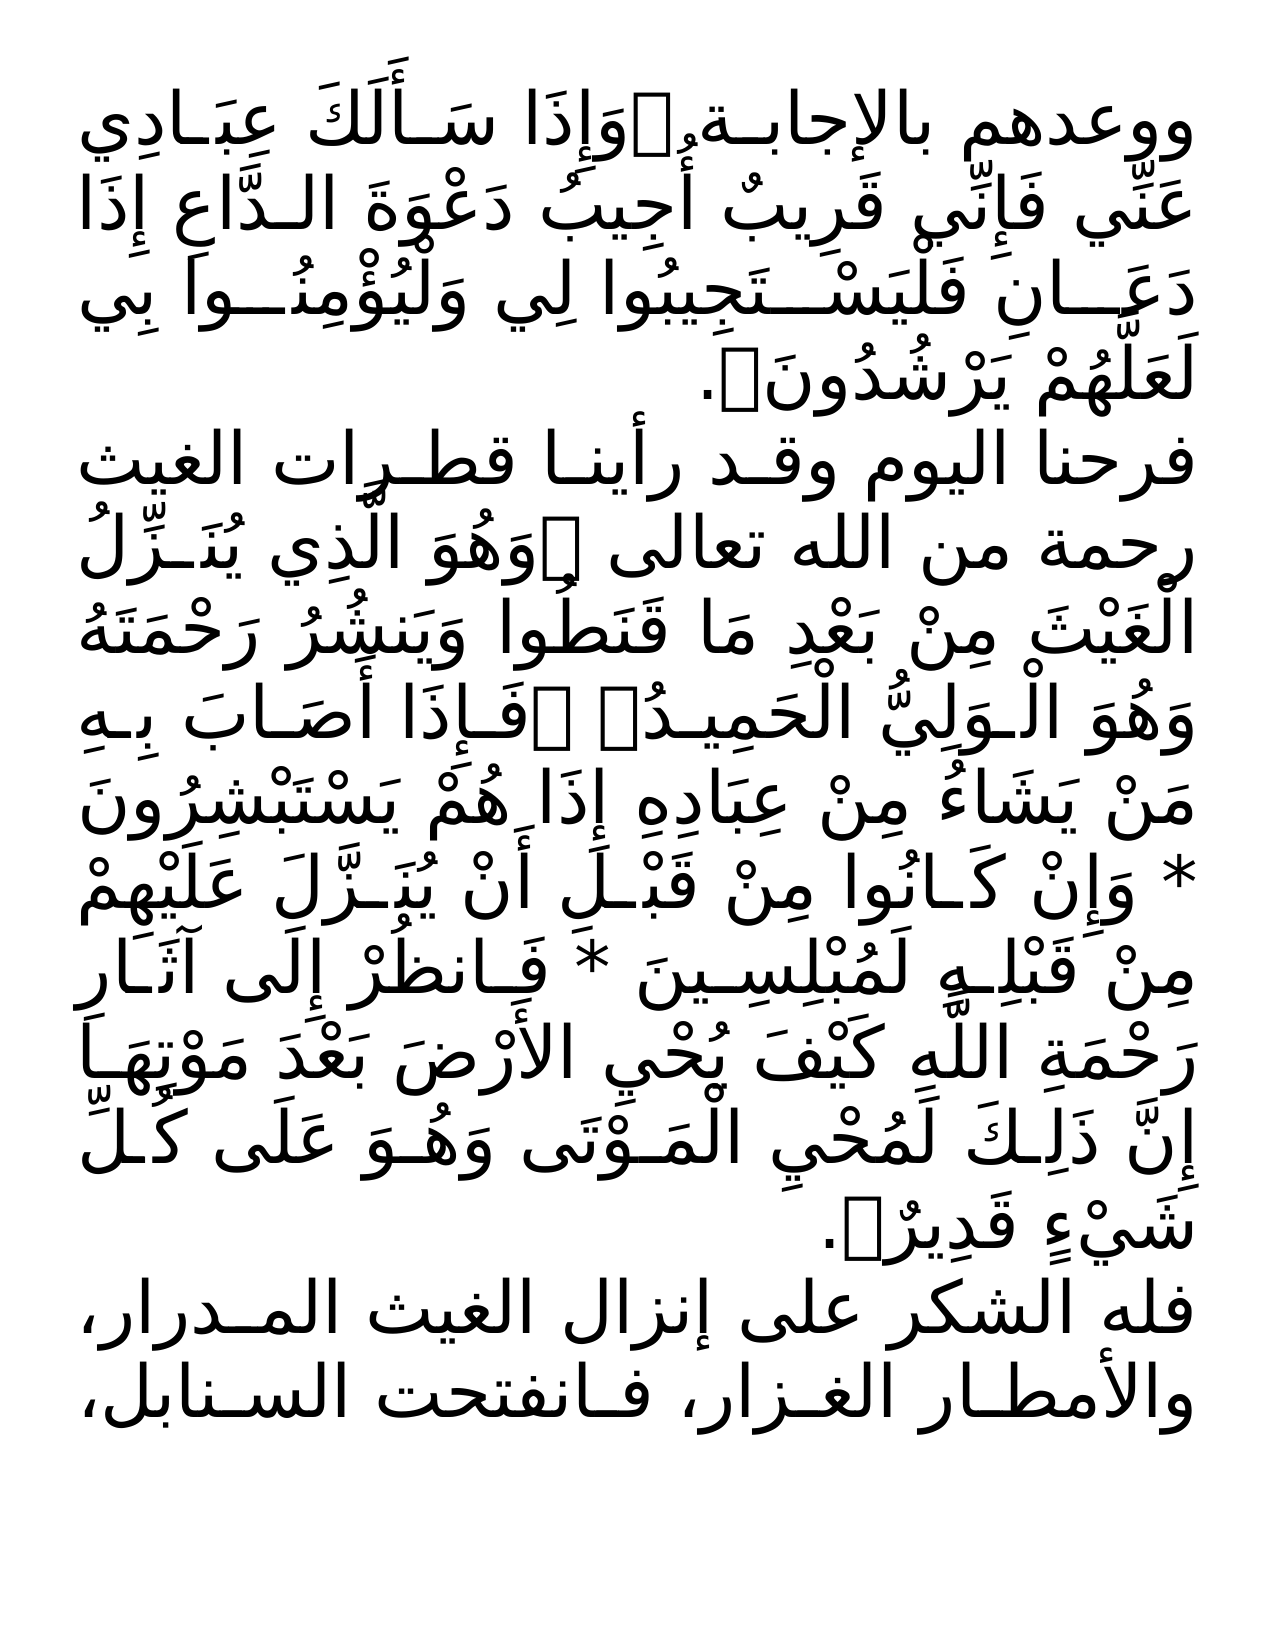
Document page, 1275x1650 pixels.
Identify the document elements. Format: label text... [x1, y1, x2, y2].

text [77, 77, 1198, 416]
text فرحنا اليوم وقد رأينا قطرات الغيث رحمة من الله تعالى وَهُوَ الَّذِي يُنَزِّلُ الْغَيْثَ مِنْ بَعْدِ مَا قَنَطُوا وَيَنشُرُ رَحْمَتَهُ وَهُوَ الْوَلِيُّ الْحَمِيدُ فَإِذَا أَصَابَ بِهِ مَنْ يَشَاءُ مِنْ عِبَادِهِ إِذَا هُمْ يَسْتَبْشِرُونَ * وَإِنْ كَانُوا مِنْ قَبْلِ أَنْ يُنَزَّلَ عَلَيْهِمْ مِنْ قَبْلِهِ لَمُبْلِسِينَ * فَانظُرْ إِلَى آثَارِ رَحْمَةِ اللَّهِ كَيْفَ يُحْيِ الأَرْضَ بَعْدَ مَوْتِهَا إِنَّ ذَلِكَ لَمُحْيِ الْمَوْتَى وَهُوَ عَلَى كُلِّ شَيْءٍ قَدِيرٌ. [77, 416, 1198, 1265]
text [77, 1265, 1198, 1435]
